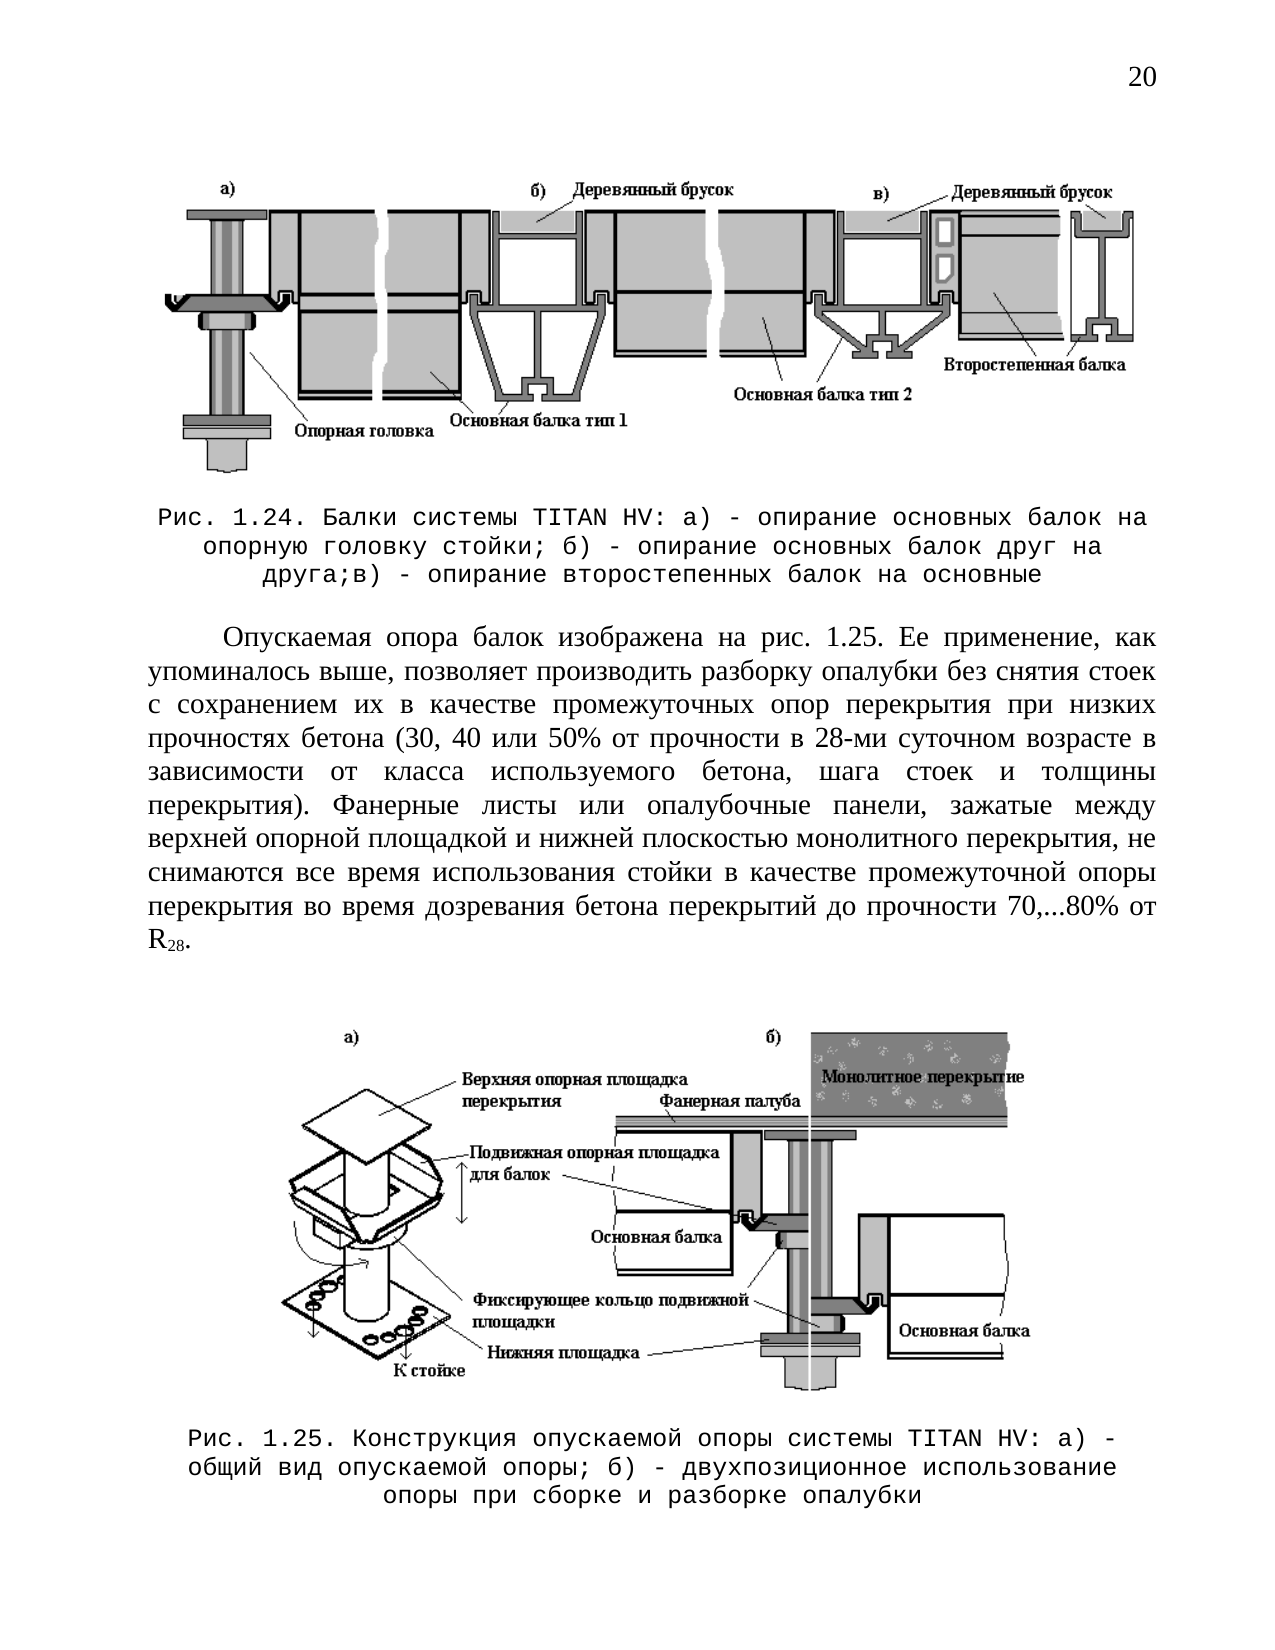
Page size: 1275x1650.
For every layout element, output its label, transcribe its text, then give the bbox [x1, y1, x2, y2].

text Рис. 1.25. Конструкция опускаемой опоры системы TITAN HV: а) - общий вид опускаемой опоры; б) - двухпозиционное использование опоры при сборке и разборке опалубки [148, 1426, 1157, 1511]
text Рис. 1.24. Балки системы TITAN HV: а) - опирание основных балок на опорную головку стойки; б) - опирание основных балок друг на друга;в) - опирание второстепенных балок на основные [148, 505, 1157, 590]
picture [266, 1021, 1038, 1397]
picture [164, 176, 1140, 477]
text Опускаемая опора балок изображена на рис. 1.25. Ее применение, как упоминалось выше, позволяет производить разборку опалубки без снятия стоек с сохранением их в качестве промежуточных опор перекрытия при низких прочностях бетона (30, 40 или 50% от прочности в 28-ми суточном возрасте в зависимости от класса используемого бетона, шага стоек и толщины перекрытия). Фанерные листы или опалубочные панели, зажатые между верхней опорной площадкой и нижней плоскостью монолитного перекрытия, не снимаются все время использования стойки в качестве промежуточной опоры перекрытия во время дозревания бетона перекрытий до прочности 70,...80% от R28. [148, 619, 1157, 955]
